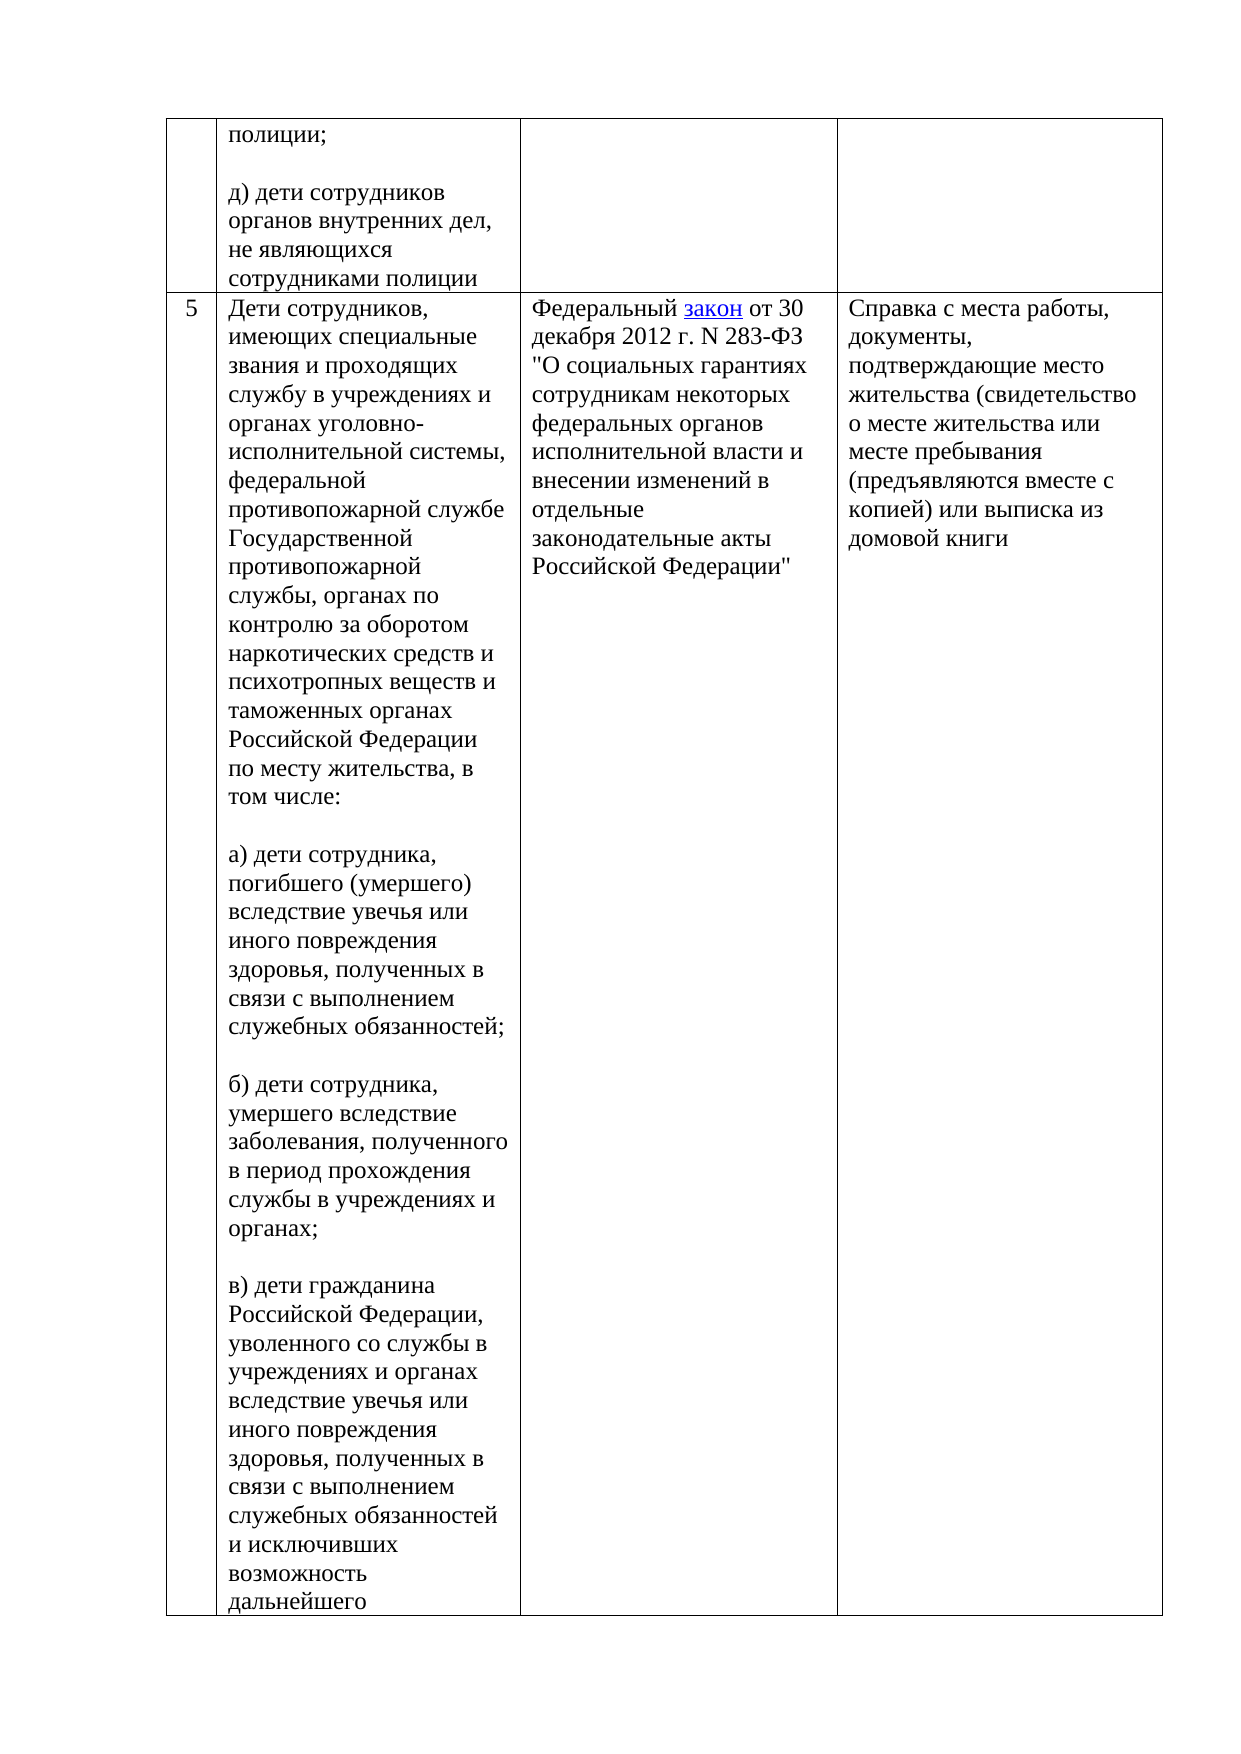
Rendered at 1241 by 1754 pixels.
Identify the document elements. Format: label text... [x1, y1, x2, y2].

table_cell 4 [167, 119, 216, 292]
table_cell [521, 119, 837, 292]
table_cell 5 [167, 293, 216, 1615]
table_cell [217, 119, 520, 292]
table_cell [217, 293, 520, 1615]
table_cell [521, 293, 837, 1615]
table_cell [838, 293, 1162, 1615]
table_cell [838, 119, 1162, 292]
